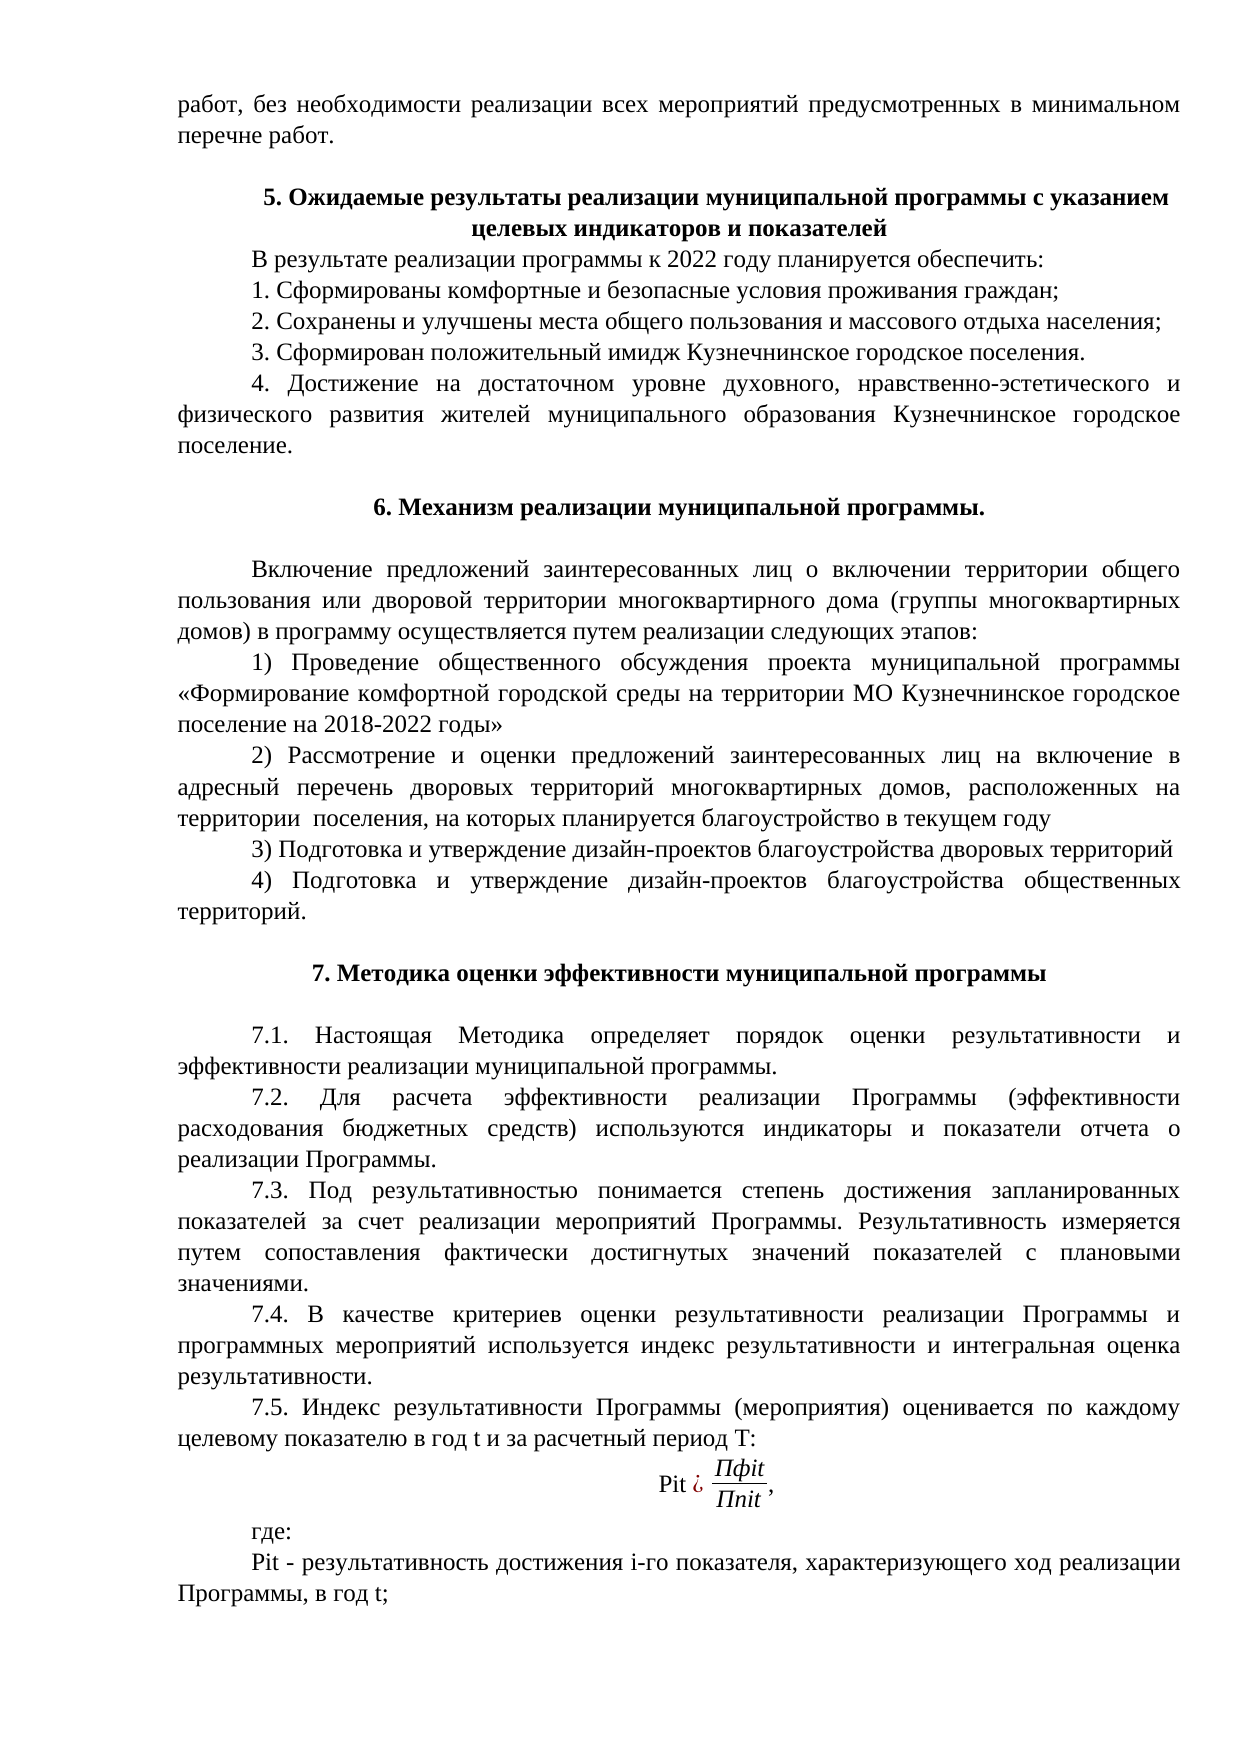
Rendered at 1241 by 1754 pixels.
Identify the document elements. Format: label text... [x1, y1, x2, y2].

text 1. Сформированы комфортные и безопасные условия проживания граждан; [177, 275, 1181, 304]
text 2) Рассмотрение и оценки предложений заинтересованных лиц на включение в адресный перечень дворовых территорий многоквартирных домов, расположенных на территории поселения, на которых планируется благоустройство в текущем году [177, 741, 1181, 831]
text 7.5. Индекс результативности Программы (мероприятия) оценивается по каждому целевому показателю в год t и за расчетный период T: [177, 1392, 1181, 1452]
text 3) Подготовка и утверждение дизайн-проектов благоустройства дворовых территорий [177, 834, 1181, 862]
text 1) Проведение общественного обсуждения проекта муниципальной программы «Формирование комфортной городской среды на территории МО Кузнечнинское городское поселение на 2018-2022 годы» [177, 647, 1181, 738]
text Включение предложений заинтересованных лиц о включении территории общего пользования или дворовой территории многоквартирного дома (группы многоквартирных домов) в программу осуществляется путем реализации следующих этапов: [177, 554, 1181, 645]
text Рit - результативность достижения i-го показателя, характеризующего ход реализации Программы, в год t; [177, 1547, 1181, 1607]
text 7.3. Под результативностью понимается степень достижения запланированных показателей за счет реализации мероприятий Программы. Результативность измеряется путем сопоставления фактически достигнутых значений показателей с плановыми значениями. [177, 1175, 1181, 1297]
text 2. Сохранены и улучшены места общего пользования и массового отдыха населения; [177, 306, 1181, 335]
text 4. Достижение на достаточном уровне духовного, нравственно-эстетического и физического развития жителей муниципального образования Кузнечнинское городское поселение. [177, 368, 1181, 459]
text 3. Сформирован положительный имидж Кузнечнинское городское поселения. [177, 337, 1181, 366]
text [177, 89, 1181, 148]
text Рit , [177, 1454, 1181, 1513]
text В результате реализации программы к 2022 году планируется обеспечить: [177, 244, 1181, 273]
text 7.2. Для расчета эффективности реализации Программы (эффективности расходования бюджетных средств) используются индикаторы и показатели отчета о реализации Программы. [177, 1082, 1181, 1173]
text 4) Подготовка и утверждение дизайн-проектов благоустройства общественных территорий. [177, 865, 1181, 924]
text где: [177, 1516, 1181, 1544]
text 7.1. Настоящая Методика определяет порядок оценки результативности и эффективности реализации муниципальной программы. [177, 1020, 1181, 1080]
text 6. Механизм реализации муниципальной программы. [177, 492, 1181, 521]
text 7.4. В качестве критериев оценки результативности реализации Программы и программных мероприятий используется индекс результативности и интегральная оценка результативности. [177, 1299, 1181, 1390]
text 7. Методика оценки эффективности муниципальной программы [177, 958, 1181, 987]
text 5. Ожидаемые результаты реализации муниципальной программы с указанием целевых индикаторов и показателей [177, 182, 1181, 242]
